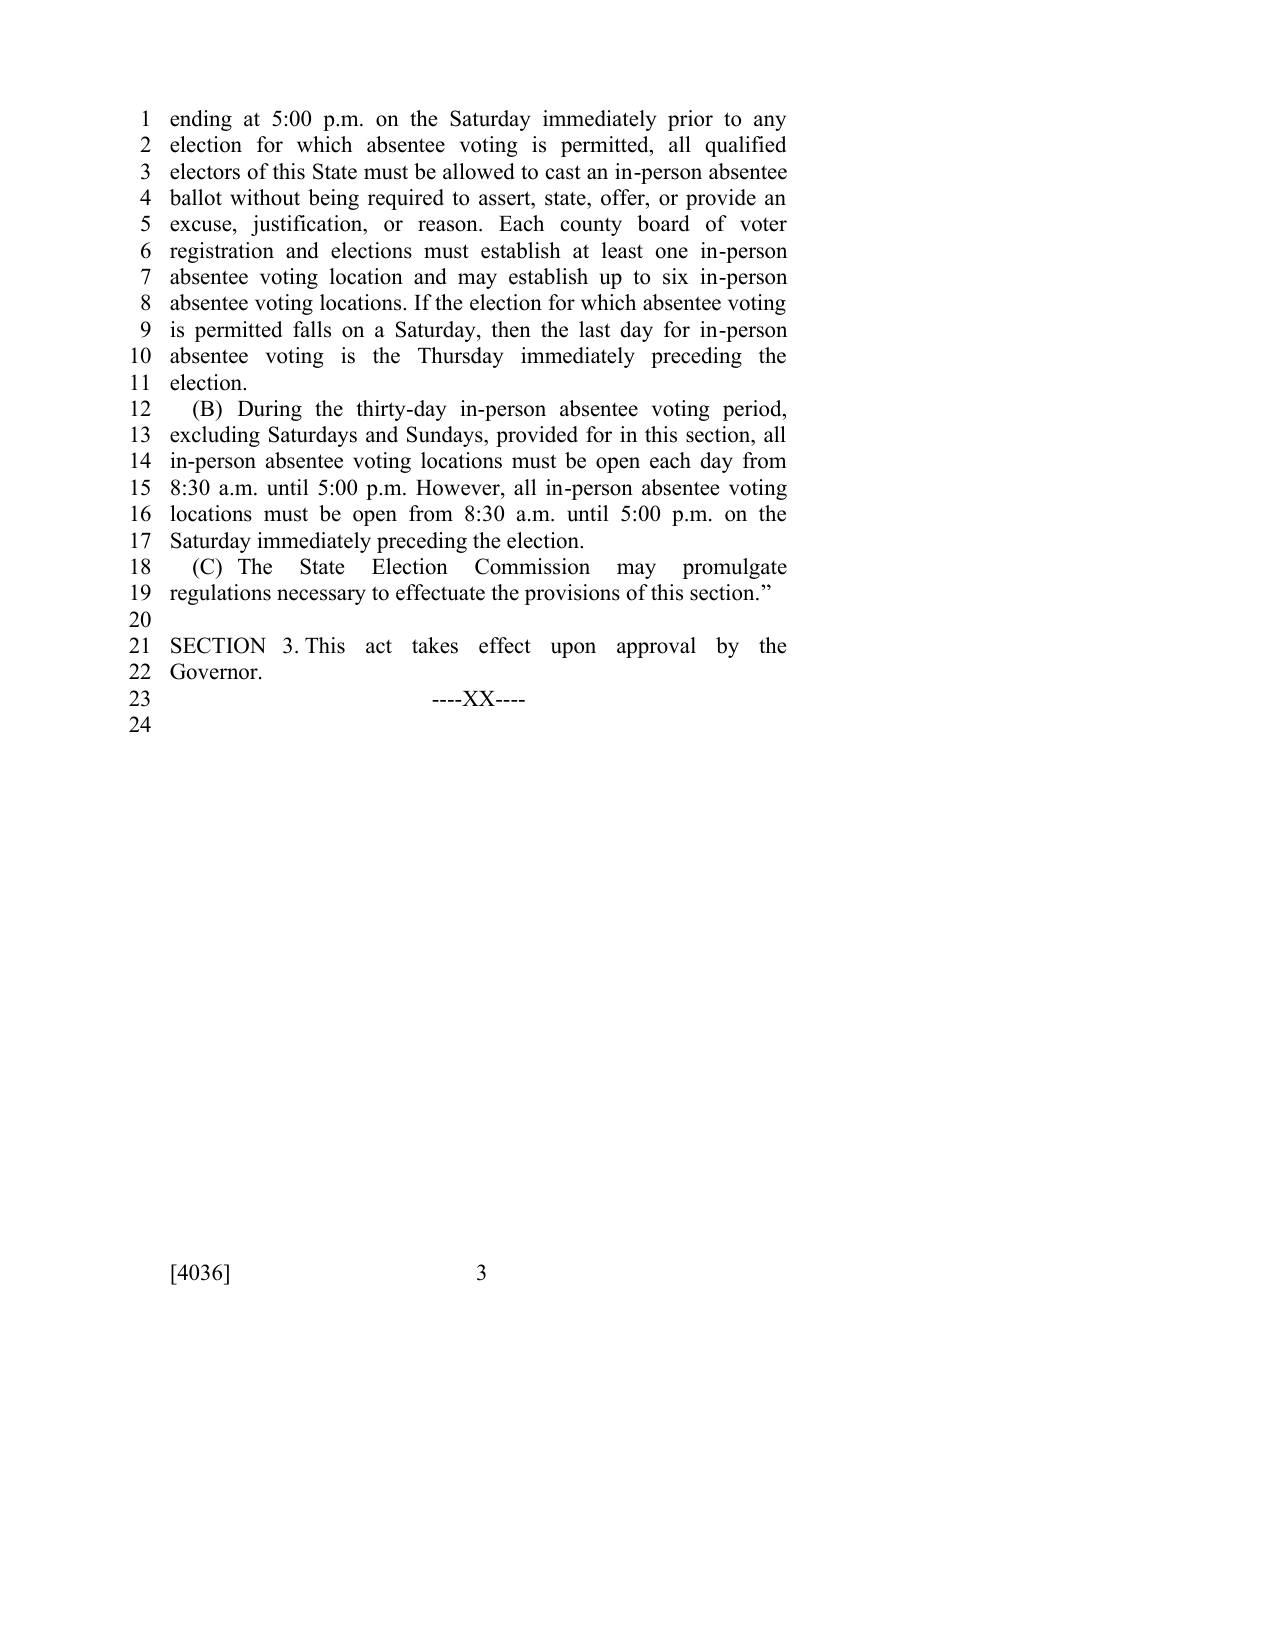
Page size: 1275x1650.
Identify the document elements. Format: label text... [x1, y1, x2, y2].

text (C) The State Election Commission may promulgate regulations necessary to effectuate the provisions of this section.” [169, 553, 787, 606]
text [169, 105, 787, 395]
text ----XX---- [169, 685, 787, 711]
text (B) During the thirty-day in-person absentee voting period, excluding Saturdays and Sundays, provided for in this section, all in-person absentee voting locations must be open each day from 8:30 a.m. until 5:00 p.m. However, all in-person absentee voting locations must be open from 8:30 a.m. until 5:00 p.m. on the Saturday immediately preceding the election. [169, 395, 787, 553]
text SECTION 3. This act takes effect upon approval by the Governor. [169, 632, 787, 685]
